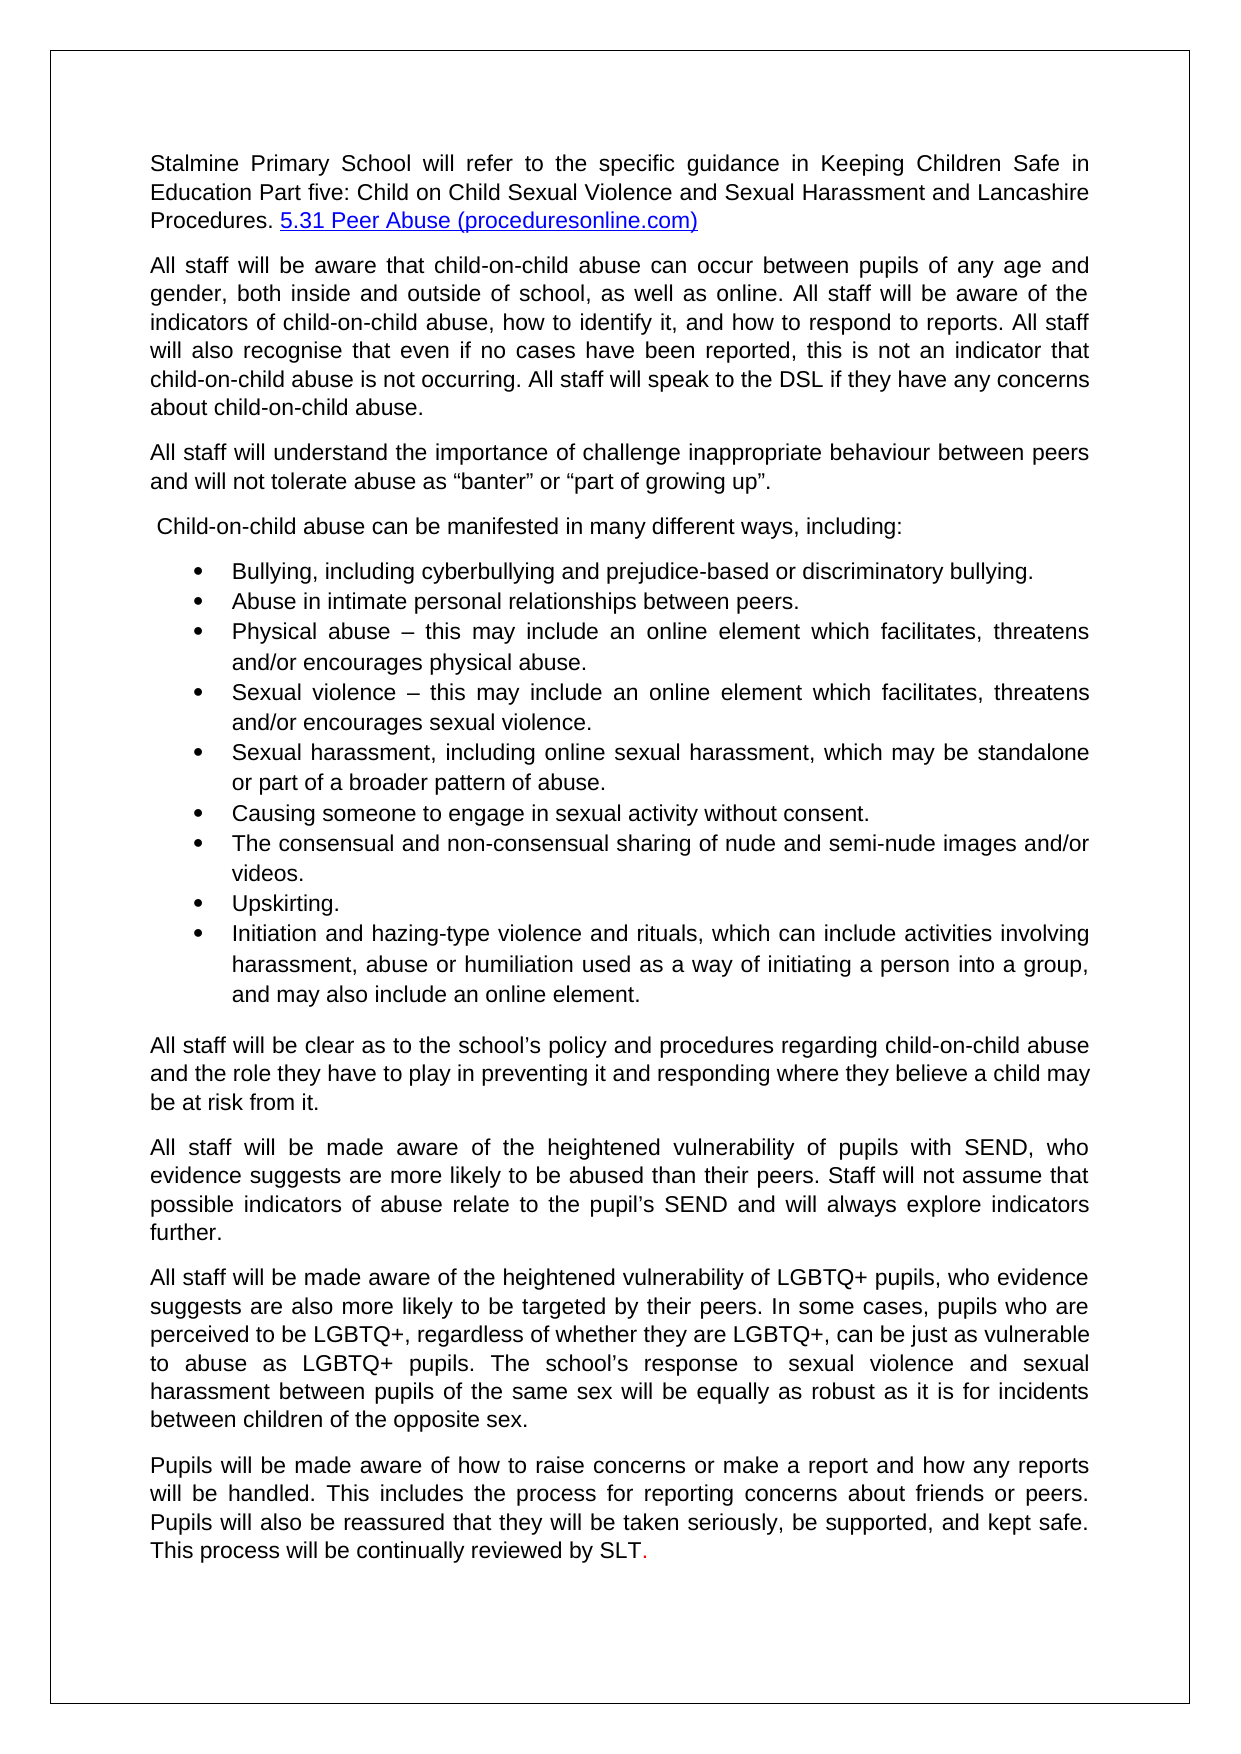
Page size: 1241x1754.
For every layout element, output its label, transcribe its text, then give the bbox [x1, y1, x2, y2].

text Pupils will be made aware of how to raise concerns or make a report and how any reports will be handled. This includes the process for reporting concerns about friends or peers. Pupils will also be reassured that they will be taken seriously, be supported, and kept safe. This process will be continually reviewed by SLT. [150, 1452, 1090, 1563]
text Child-on-child abuse can be manifested in many different ways, including: [150, 513, 1090, 539]
list Sexual harassment, including online sexual harassment, which may be standalone or part of a broader pattern of abuse. [194, 739, 1090, 796]
list Causing someone to engage in sexual activity without consent. [194, 799, 1090, 826]
text All staff will be made aware of the heightened vulnerability of pupils with SEND, who evidence suggests are more likely to be abused than their peers. Staff will not assume that possible indicators of abuse relate to the pupil’s SEND and will always explore indicators further. [150, 1134, 1090, 1246]
list Bullying, including cyberbullying and prejudice-based or discriminatory bullying. [194, 558, 1090, 584]
list Physical abuse – this may include an online element which facilitates, threatens and/or encourages physical abuse. [194, 618, 1090, 675]
list The consensual and non-consensual sharing of nude and semi-nude images and/or videos. [194, 830, 1090, 886]
list Abuse in intimate personal relationships between peers. [194, 588, 1090, 614]
list Upskirting. [194, 890, 1090, 917]
text All staff will be made aware of the heightened vulnerability of LGBTQ+ pupils, who evidence suggests are also more likely to be targeted by their peers. In some cases, pupils who are perceived to be LGBTQ+, regardless of whether they are LGBTQ+, can be just as vulnerable to abuse as LGBTQ+ pupils. The school’s response to sexual violence and sexual harassment between pupils of the same sex will be equally as robust as it is for incidents between children of the opposite sex. [150, 1264, 1090, 1433]
list Initiation and hazing-type violence and rituals, which can include activities involving harassment, abuse or humiliation used as a way of initiating a person into a group, and may also include an online element. [194, 920, 1090, 1007]
text All staff will be aware that child-on-child abuse can occur between pupils of any age and gender, both inside and outside of school, as well as online. All staff will be aware of the indicators of child-on-child abuse, how to identify it, and how to respond to reports. All staff will also recognise that even if no cases have been reported, this is not an indicator that child-on-child abuse is not occurring. All staff will speak to the DSL if they have any concerns about child-on-child abuse. [150, 252, 1090, 421]
text All staff will be clear as to the school’s policy and procedures regarding child-on-child abuse and the role they have to play in preventing it and responding where they believe a child may be at risk from it. [150, 1032, 1090, 1115]
list Sexual violence – this may include an online element which facilitates, threatens and/or encourages sexual violence. [194, 679, 1090, 735]
text All staff will understand the importance of challenge inappropriate behaviour between peers and will not tolerate abuse as “banter” or “part of growing up”. [150, 439, 1090, 494]
text Stalmine Primary School will refer to the specific guidance in Keeping Children Safe in Education Part five: Child on Child Sexual Violence and Sexual Harassment and Lancashire Procedures. 5.31 Peer Abuse (proceduresonline.com) [150, 150, 1090, 233]
